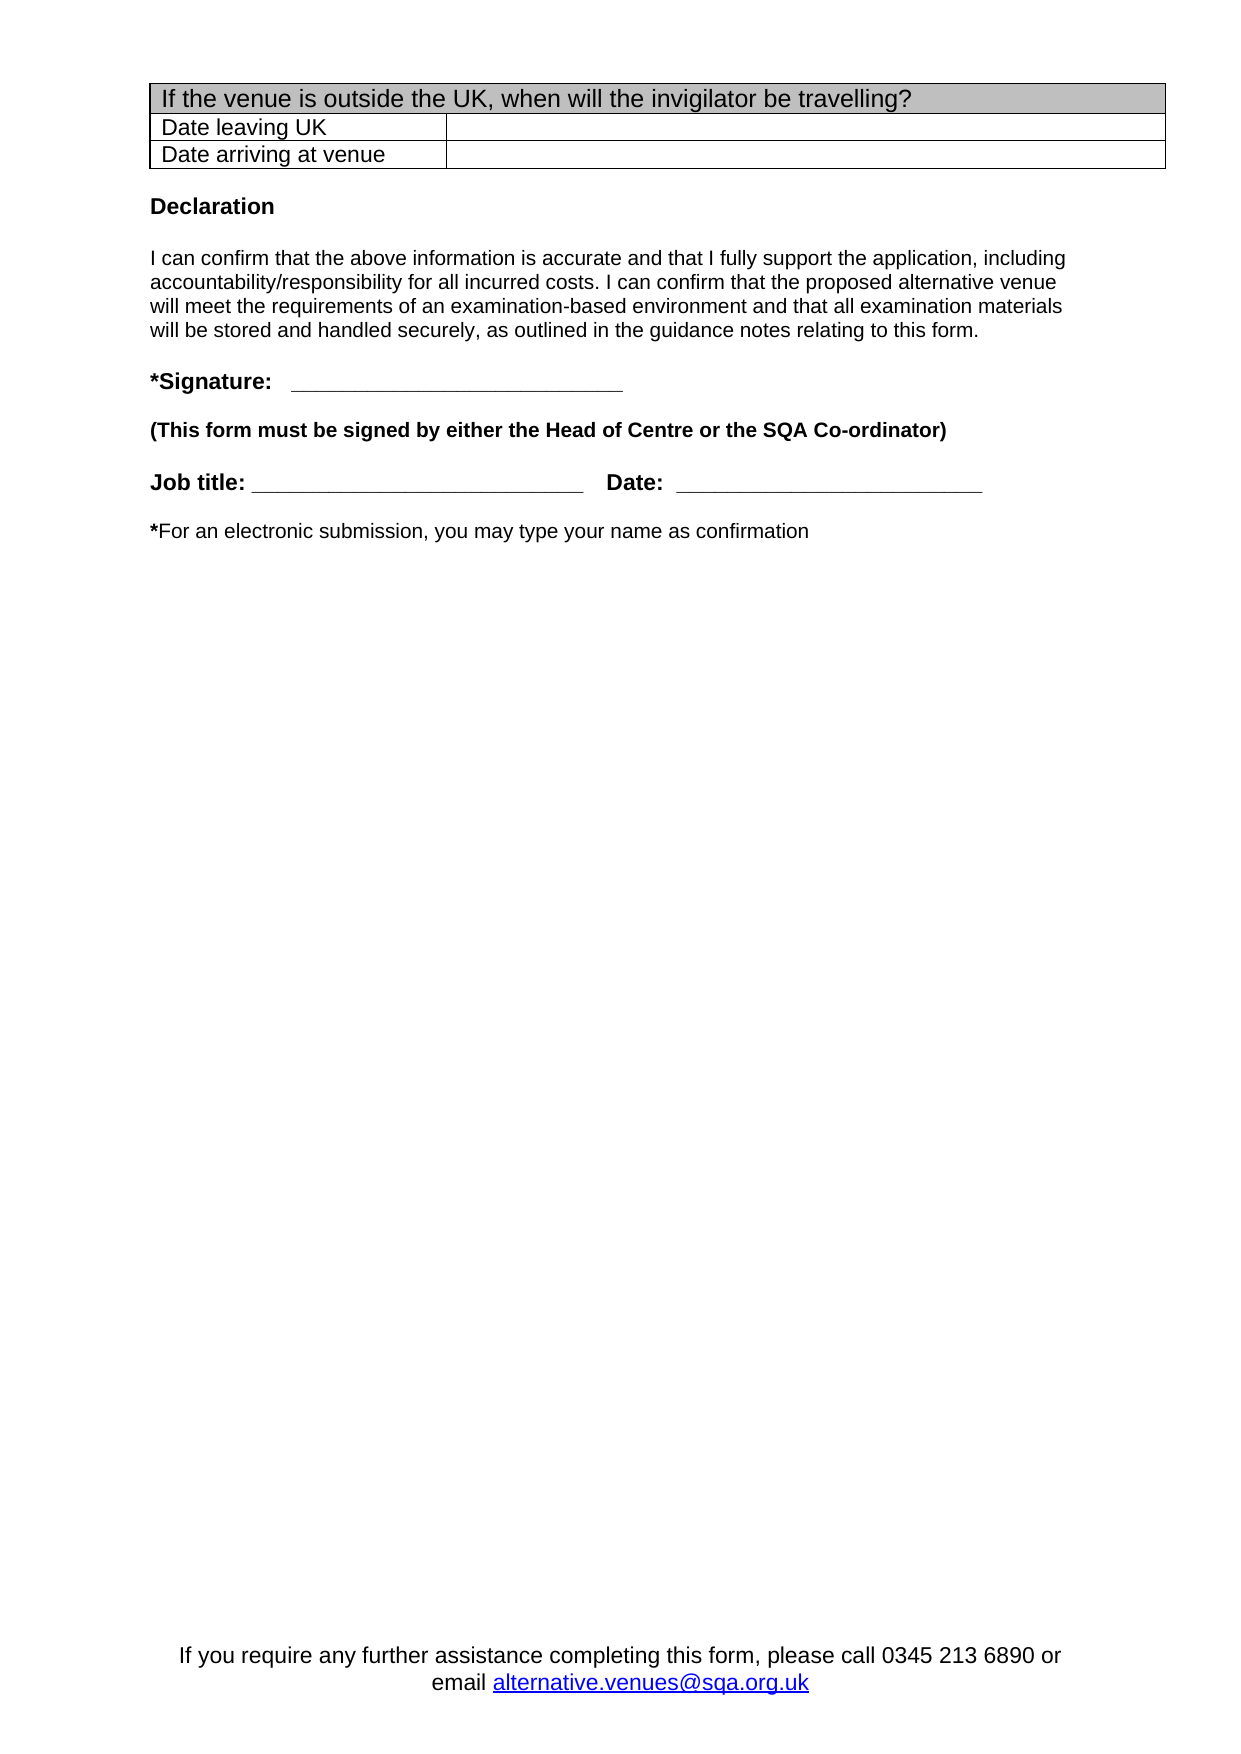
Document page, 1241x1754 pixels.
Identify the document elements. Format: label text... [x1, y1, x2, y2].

table_cell [447, 114, 1165, 140]
text Job title: __________________________ Date: ________________________ [150, 468, 1090, 495]
text *Signature: __________________________ [150, 368, 1090, 394]
text *For an electronic submission, you may type your name as confirmation [150, 519, 1090, 543]
text (This form must be signed by either the Head of Centre or the SQA Co-ordinator) [150, 418, 1090, 442]
table_cell Date arriving at venue [151, 141, 446, 168]
table_cell Date leaving UK [151, 114, 446, 140]
text Declaration [150, 193, 1090, 219]
table_cell [447, 141, 1165, 168]
table_header If the venue is outside the UK, when will the invigilator be travelling? [151, 84, 1165, 113]
text I can confirm that the above information is accurate and that I fully support the application, including accountability/responsibility for all incurred costs. I can confirm that the proposed alternative venue will meet the requirements of an examination-based environment and that all examination materials will be stored and handled securely, as outlined in the guidance notes relating to this form. [150, 246, 1090, 341]
